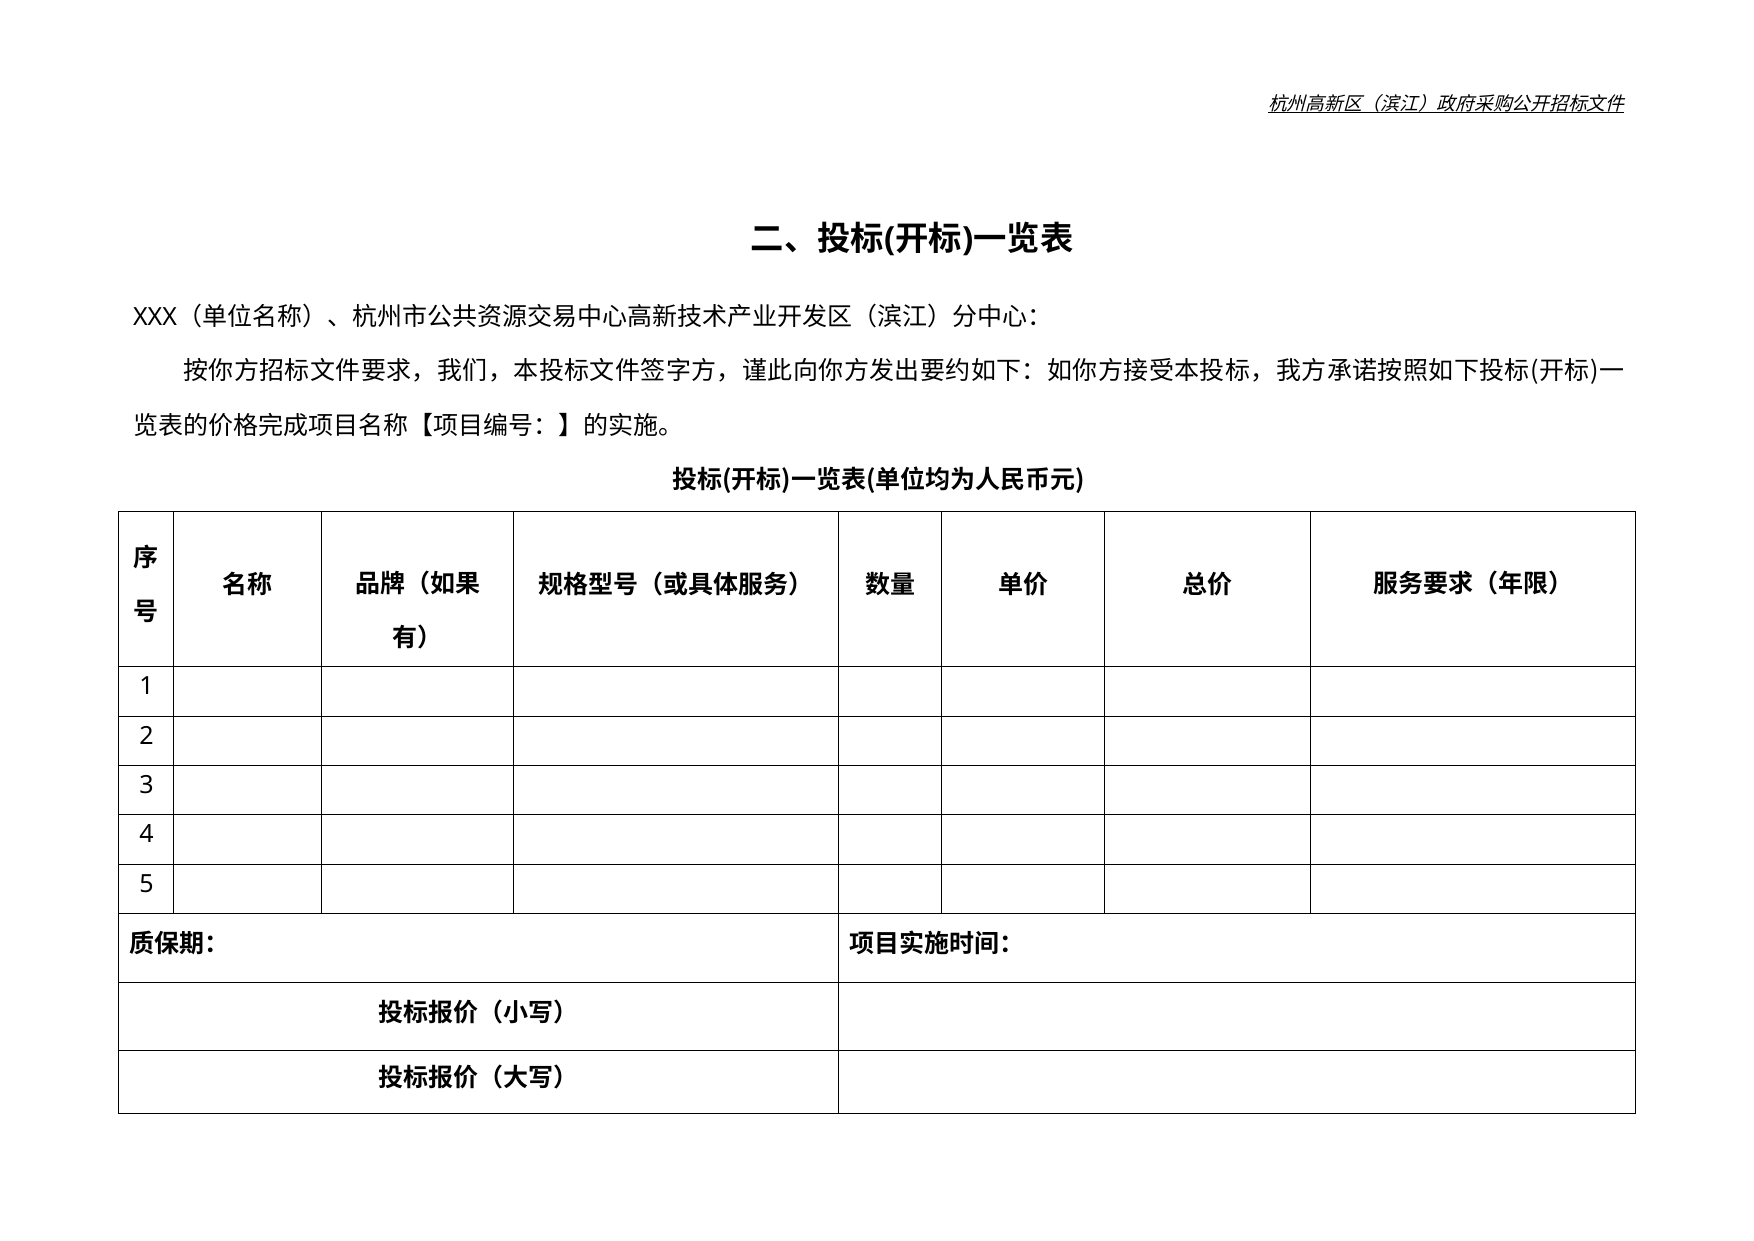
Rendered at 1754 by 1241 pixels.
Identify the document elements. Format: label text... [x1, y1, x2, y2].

table_cell [322, 766, 513, 814]
table_cell [1105, 865, 1310, 913]
table_cell [1105, 815, 1310, 864]
table_cell [839, 865, 941, 913]
table_cell [514, 815, 838, 864]
table_cell [839, 766, 941, 814]
table_cell [839, 815, 941, 864]
text 二、投标(开标)一览表 [133, 211, 1624, 260]
table_cell [1311, 815, 1635, 864]
table_cell [942, 717, 1104, 765]
table_cell 1 [119, 667, 173, 716]
table_cell [1105, 766, 1310, 814]
table_cell 质保期： [119, 914, 838, 982]
table_cell [514, 766, 838, 814]
table_cell [1311, 766, 1635, 814]
table_cell [839, 667, 941, 716]
table_cell 3 [119, 766, 173, 814]
table_header 总价 [1105, 512, 1310, 666]
table_cell [174, 865, 321, 913]
table_header 服务要求（年限） [1311, 512, 1635, 666]
text XXX（单位名称）、杭州市公共资源交易中心高新技术产业开发区（滨江）分中心： [133, 296, 1624, 333]
table_cell 4 [119, 815, 173, 864]
text 投标(开标)一览表(单位均为人民币元) [133, 459, 1624, 496]
table_header 品牌（如果有） [322, 512, 513, 666]
table_cell [174, 717, 321, 765]
table_cell [322, 667, 513, 716]
table_cell [942, 766, 1104, 814]
table_cell [514, 865, 838, 913]
table_cell [174, 815, 321, 864]
table_cell [942, 865, 1104, 913]
table_cell [514, 717, 838, 765]
table_cell [1105, 667, 1310, 716]
table_cell [1311, 865, 1635, 913]
table_header 规格型号（或具体服务） [514, 512, 838, 666]
table_cell 投标报价（小写） [119, 983, 838, 1050]
table_cell [839, 983, 1635, 1050]
table_cell 5 [119, 865, 173, 913]
table_header 序号 [119, 512, 173, 666]
table_cell [174, 667, 321, 716]
table_cell [839, 717, 941, 765]
table_cell [174, 766, 321, 814]
table_cell [322, 717, 513, 765]
table_cell [942, 667, 1104, 716]
table_cell [839, 1051, 1635, 1112]
table_cell 2 [119, 717, 173, 765]
table_cell [942, 815, 1104, 864]
table_cell [1311, 717, 1635, 765]
table_cell [514, 667, 838, 716]
table_cell 投标报价（大写） [119, 1051, 838, 1112]
table_cell [1311, 667, 1635, 716]
table_cell [1105, 717, 1310, 765]
table_header 名称 [174, 512, 321, 666]
table_cell 项目实施时间： [839, 914, 1635, 982]
table_header 单价 [942, 512, 1104, 666]
text 按你方招标文件要求，我们，本投标文件签字方，谨此向你方发出要约如下：如你方接受本投标，我方承诺按照如下投标(开标)一览表的价格完成项目名称【项目编号：】的实施。 [133, 351, 1624, 441]
table_cell [322, 865, 513, 913]
table_header 数量 [839, 512, 941, 666]
table_cell [322, 815, 513, 864]
